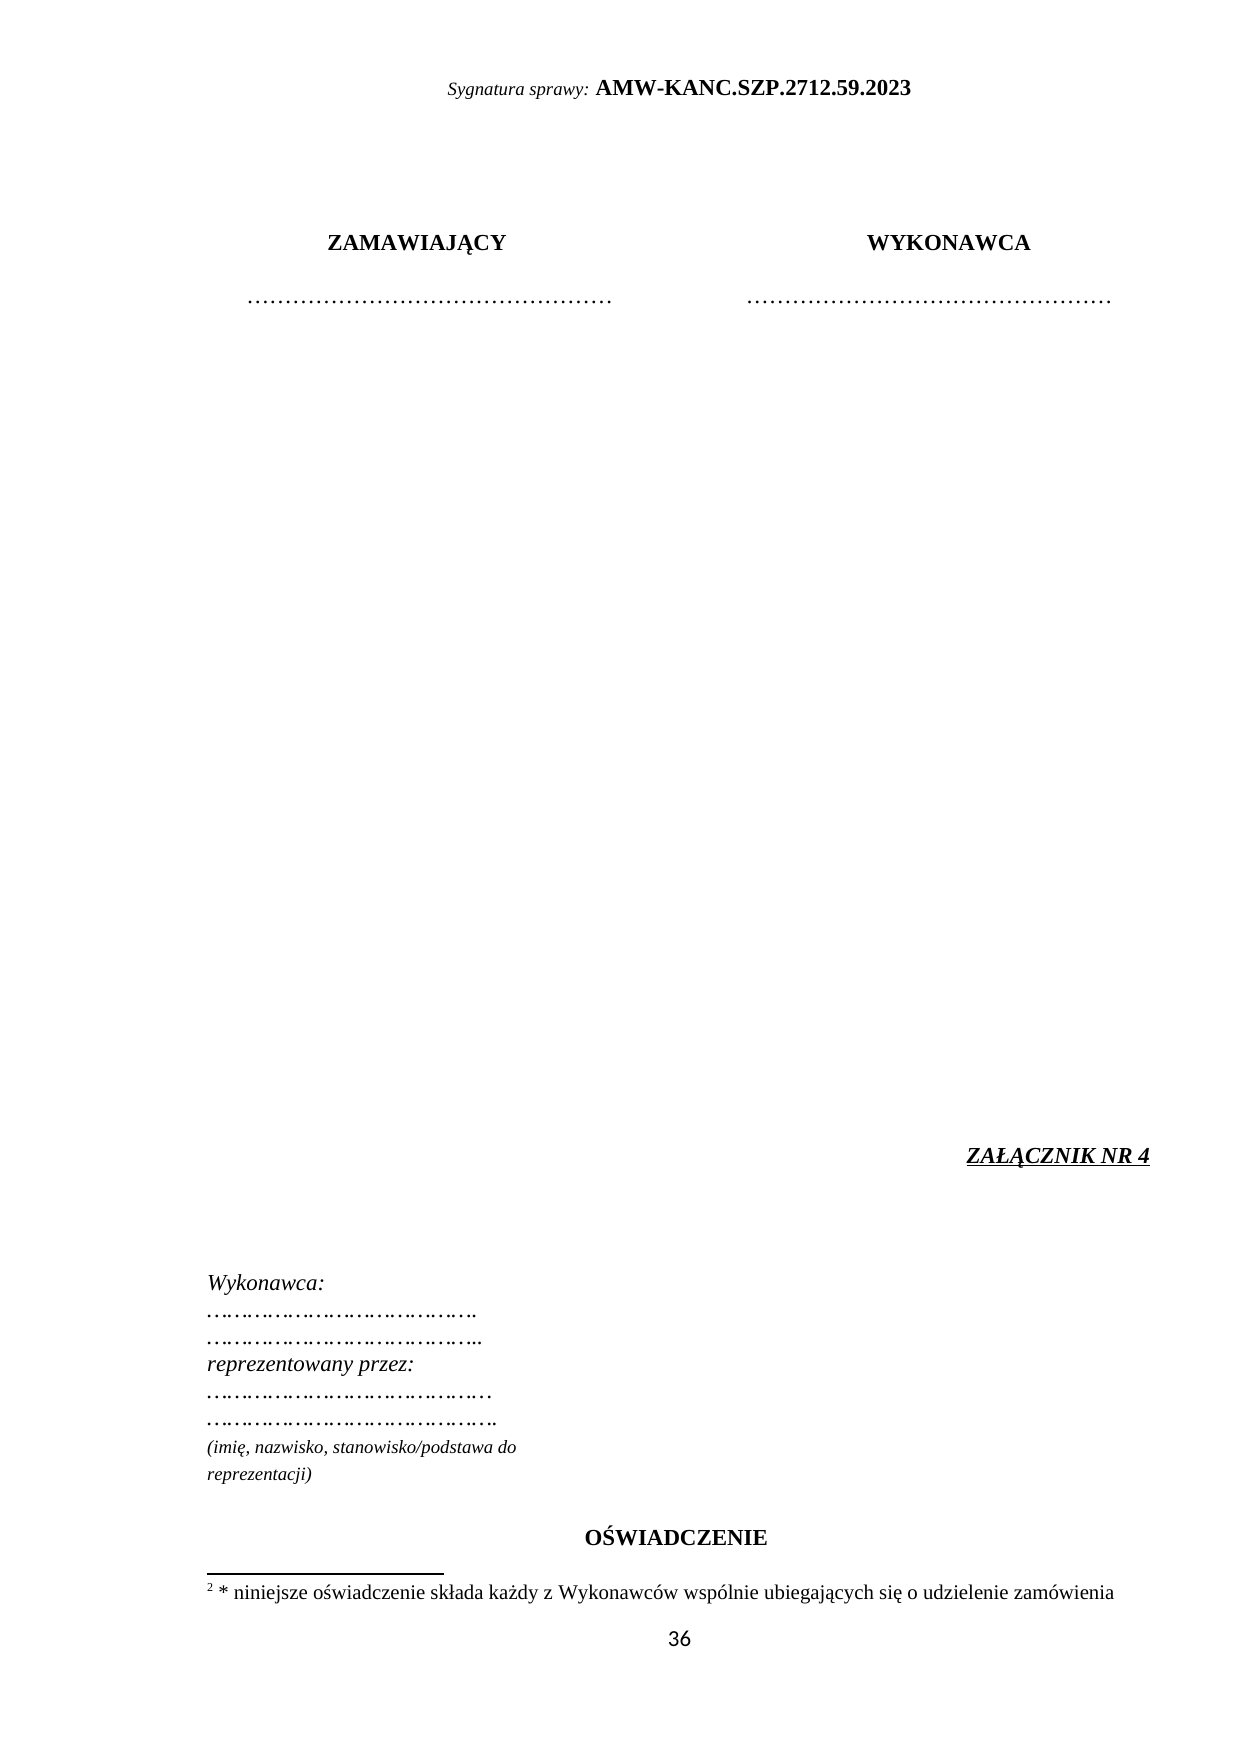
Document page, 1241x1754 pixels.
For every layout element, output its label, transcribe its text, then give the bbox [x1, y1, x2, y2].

text reprezentacji) [207, 1458, 1152, 1485]
text Wykonawca: [207, 1268, 1152, 1295]
text …………………………………. [207, 1295, 1152, 1322]
text OŚWIADCZENIE [207, 1524, 1152, 1551]
text ……………………………………. [207, 1403, 1152, 1431]
text …………………………………… [207, 1376, 1152, 1403]
text ………………………………………… ………………………………………… [207, 282, 1152, 308]
text ………………………………….. [207, 1322, 1152, 1349]
text reprezentowany przez: [207, 1349, 1152, 1376]
text ZAMAWIAJĄCY WYKONAWCA [207, 229, 1152, 255]
text (imię, nazwisko, stanowisko/podstawa do [207, 1431, 1152, 1458]
text ZAŁĄCZNIK NR 4 [871, 1142, 1152, 1168]
